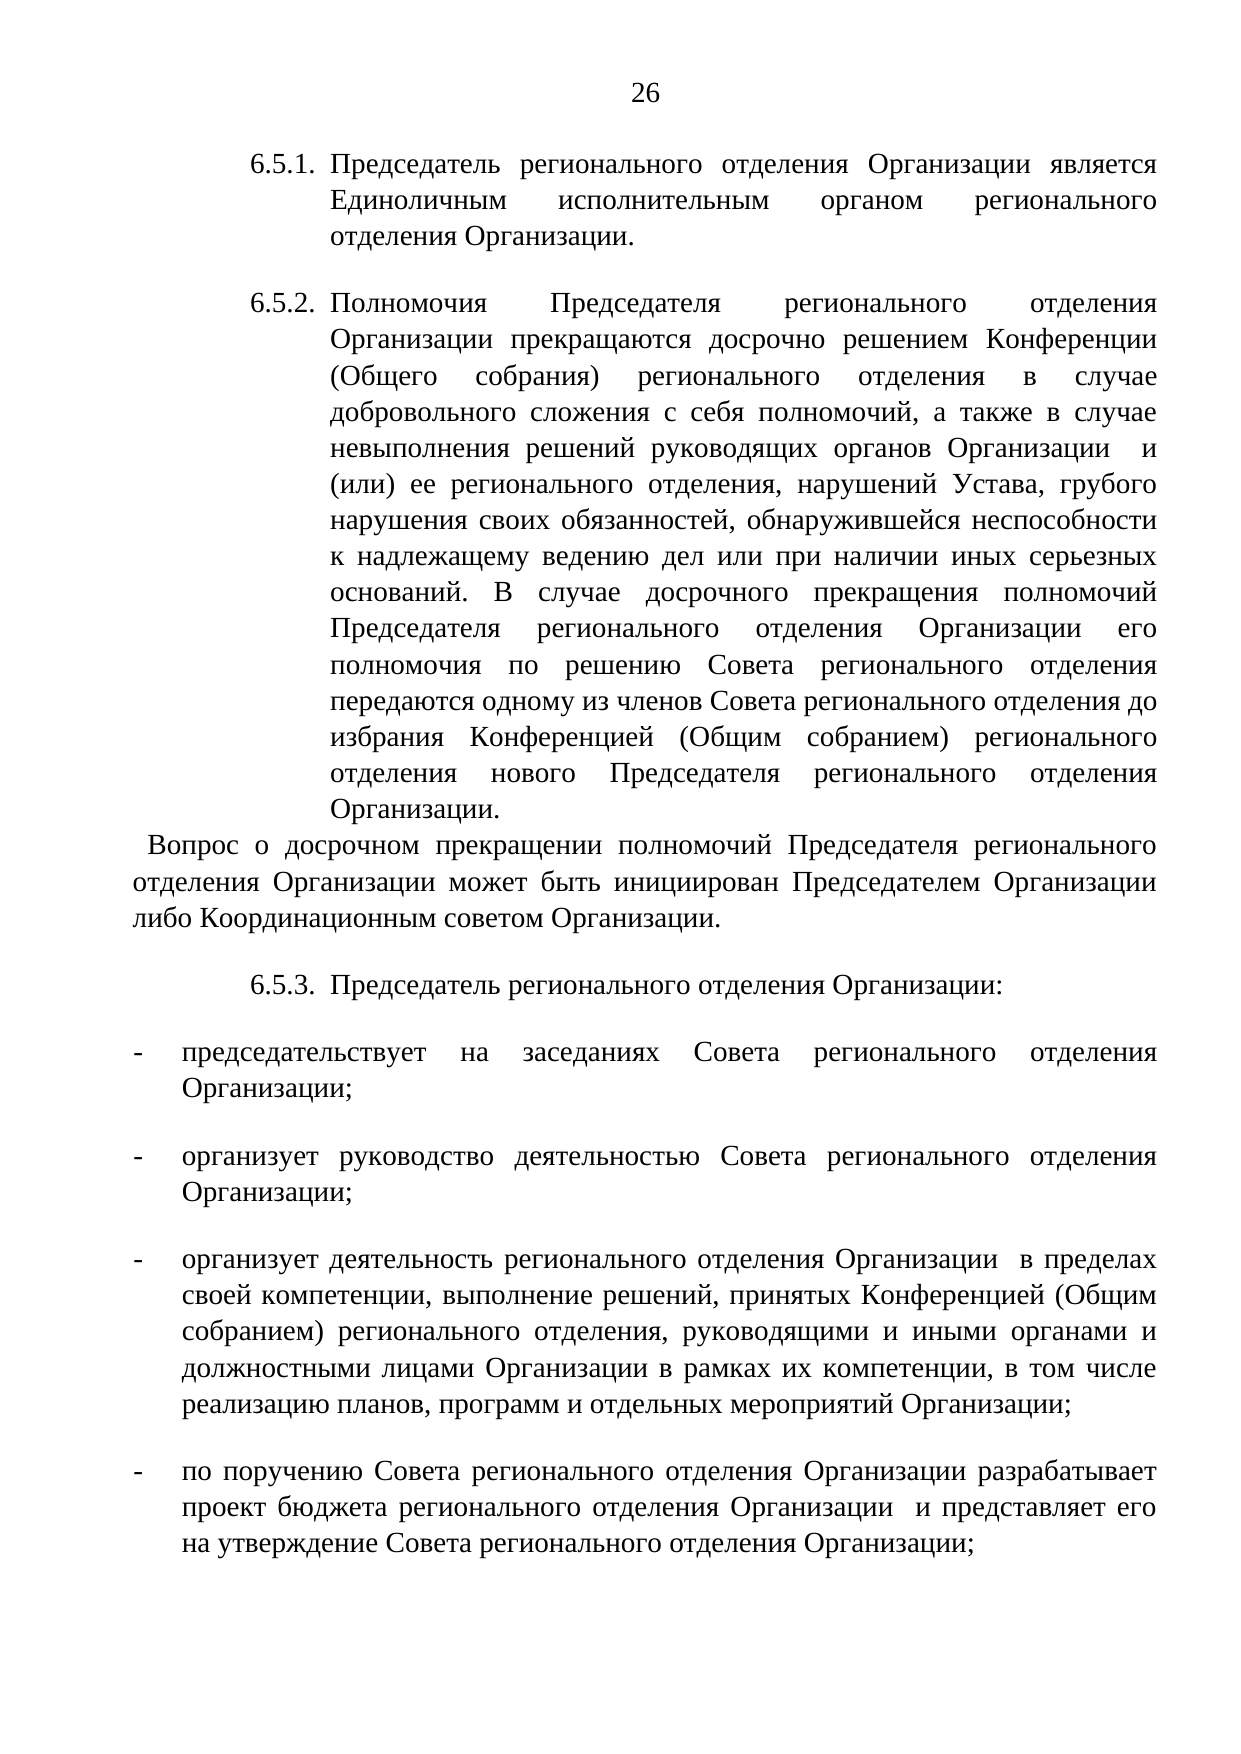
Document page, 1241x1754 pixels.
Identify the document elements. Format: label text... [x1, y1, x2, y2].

list Председатель регионального отделения Организации является Единоличным исполнительным органом регионального отделения Организации. [250, 146, 1158, 252]
list председательствует на заседаниях Совета регионального отделения Организации; [133, 1034, 1158, 1104]
text Вопрос о досрочном прекращении полномочий Председателя регионального отделения Организации может быть инициирован Председателем Организации либо Координационным советом Организации. [131, 827, 1158, 933]
list организует деятельность регионального отделения Организации в пределах своей компетенции, выполнение решений, принятых Конференцией (Общим собранием) регионального отделения, руководящими и иными органами и должностными лицами Организации в рамках их компетенции, в том числе реализацию планов, программ и отдельных мероприятий Организации; [133, 1241, 1158, 1419]
list организует руководство деятельностью Совета регионального отделения Организации; [133, 1138, 1158, 1207]
list Полномочия Председателя регионального отделения Организации прекращаются досрочно решением Конференции (Общего собрания) регионального отделения в случае добровольного сложения с себя полномочий, а также в случае невыполнения решений руководящих органов Организации и (или) ее регионального отделения, нарушений Устава, грубого нарушения своих обязанностей, обнаружившейся неспособности к надлежащему ведению дел или при наличии иных серьезных оснований. В случае досрочного прекращения полномочий Председателя регионального отделения Организации его полномочия по решению Совета регионального отделения передаются одному из членов Совета регионального отделения до избрания Конференцией (Общим собранием) регионального отделения нового Председателя регионального отделения Организации. [250, 285, 1158, 825]
list по поручению Совета регионального отделения Организации разрабатывает проект бюджета регионального отделения Организации и представляет его на утверждение Совета регионального отделения Организации; [133, 1453, 1158, 1559]
list Председатель регионального отделения Организации: [250, 967, 1158, 1001]
